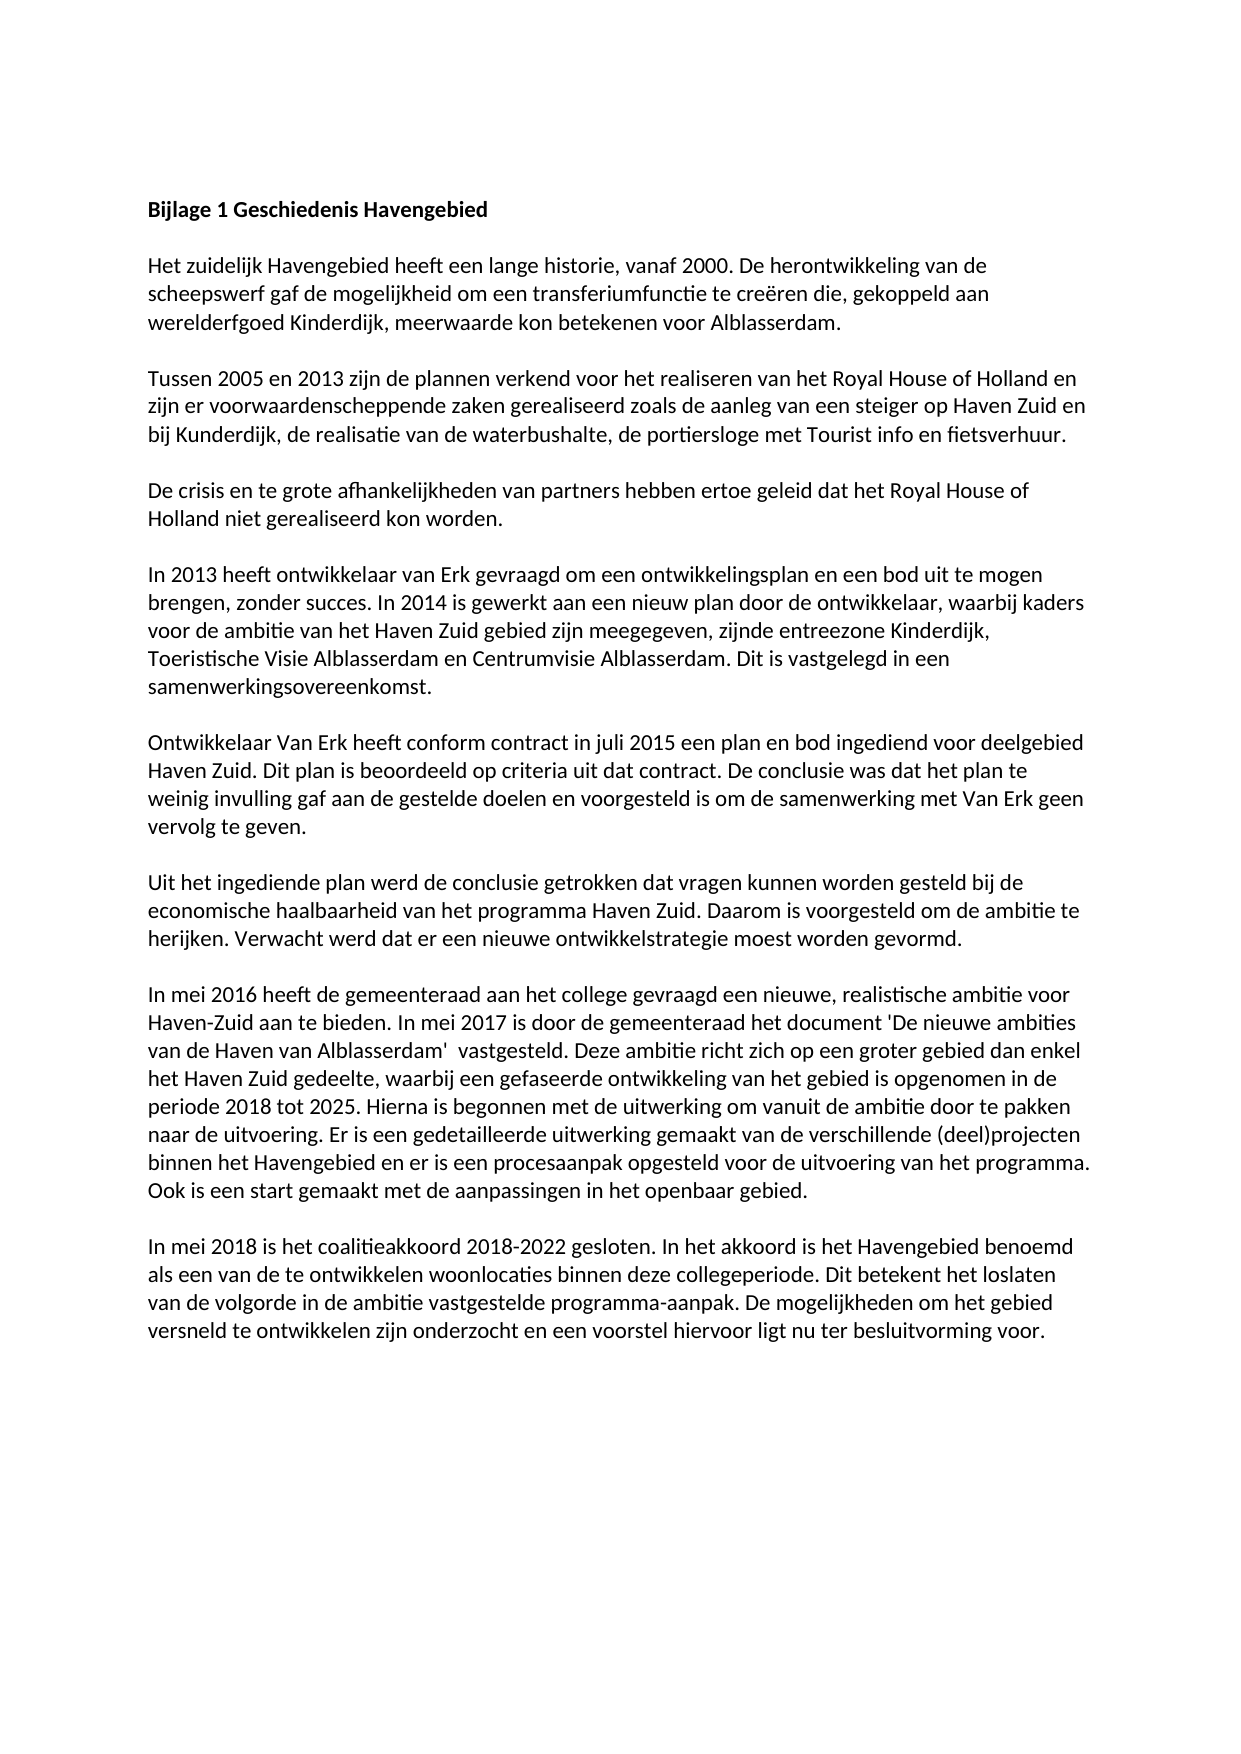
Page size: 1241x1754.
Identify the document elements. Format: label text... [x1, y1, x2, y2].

text Tussen 2005 en 2013 zijn de plannen verkend voor het realiseren van het Royal House of Holland en zijn er voorwaardenscheppende zaken gerealiseerd zoals de aanleg van een steiger op Haven Zuid en bij Kunderdijk, de realisatie van de waterbushalte, de portiersloge met Tourist info en fietsverhuur. [148, 364, 1093, 448]
text De crisis en te grote afhankelijkheden van partners hebben ertoe geleid dat het Royal House of Holland niet gerealiseerd kon worden. [148, 476, 1093, 532]
text Ontwikkelaar Van Erk heeft conform contract in juli 2015 een plan en bod ingediend voor deelgebied Haven Zuid. Dit plan is beoordeeld op criteria uit dat contract. De conclusie was dat het plan te weinig invulling gaf aan de gestelde doelen en voorgesteld is om de samenwerking met Van Erk geen vervolg te geven. [148, 728, 1093, 840]
text In mei 2018 is het coalitieakkoord 2018-2022 gesloten. In het akkoord is het Havengebied benoemd als een van de te ontwikkelen woonlocaties binnen deze collegeperiode. Dit betekent het loslaten van de volgorde in de ambitie vastgestelde programma-aanpak. De mogelijkheden om het gebied versneld te ontwikkelen zijn onderzocht en een voorstel hiervoor ligt nu ter besluitvorming voor. [148, 1232, 1093, 1344]
text In 2013 heeft ontwikkelaar van Erk gevraagd om een ontwikkelingsplan en een bod uit te mogen brengen, zonder succes. In 2014 is gewerkt aan een nieuw plan door de ontwikkelaar, waarbij kaders voor de ambitie van het Haven Zuid gebied zijn meegegeven, zijnde entreezone Kinderdijk, Toeristische Visie Alblasserdam en Centrumvisie Alblasserdam. Dit is vastgelegd in een samenwerkingsovereenkomst. [148, 560, 1093, 700]
text In mei 2016 heeft de gemeenteraad aan het college gevraagd een nieuwe, realistische ambitie voor Haven-Zuid aan te bieden. In mei 2017 is door de gemeenteraad het document 'De nieuwe ambities van de Haven van Alblasserdam' vastgesteld. Deze ambitie richt zich op een groter gebied dan enkel het Haven Zuid gedeelte, waarbij een gefaseerde ontwikkeling van het gebied is opgenomen in de periode 2018 tot 2025. Hierna is begonnen met de uitwerking om vanuit de ambitie door te pakken naar de uitvoering. Er is een gedetailleerde uitwerking gemaakt van de verschillende (deel)projecten binnen het Havengebied en er is een procesaanpak opgesteld voor de uitvoering van het programma. Ook is een start gemaakt met de aanpassingen in het openbaar gebied. [148, 980, 1093, 1204]
text Bijlage 1 Geschiedenis Havengebied [148, 196, 1093, 223]
text Uit het ingediende plan werd de conclusie getrokken dat vragen kunnen worden gesteld bij de economische haalbaarheid van het programma Haven Zuid. Daarom is voorgesteld om de ambitie te herijken. Verwacht werd dat er een nieuwe ontwikkelstrategie moest worden gevormd. [148, 868, 1093, 952]
text Het zuidelijk Havengebied heeft een lange historie, vanaf 2000. De herontwikkeling van de scheepswerf gaf de mogelijkheid om een transferiumfunctie te creëren die, gekoppeld aan werelderfgoed Kinderdijk, meerwaarde kon betekenen voor Alblasserdam. [148, 252, 1093, 336]
